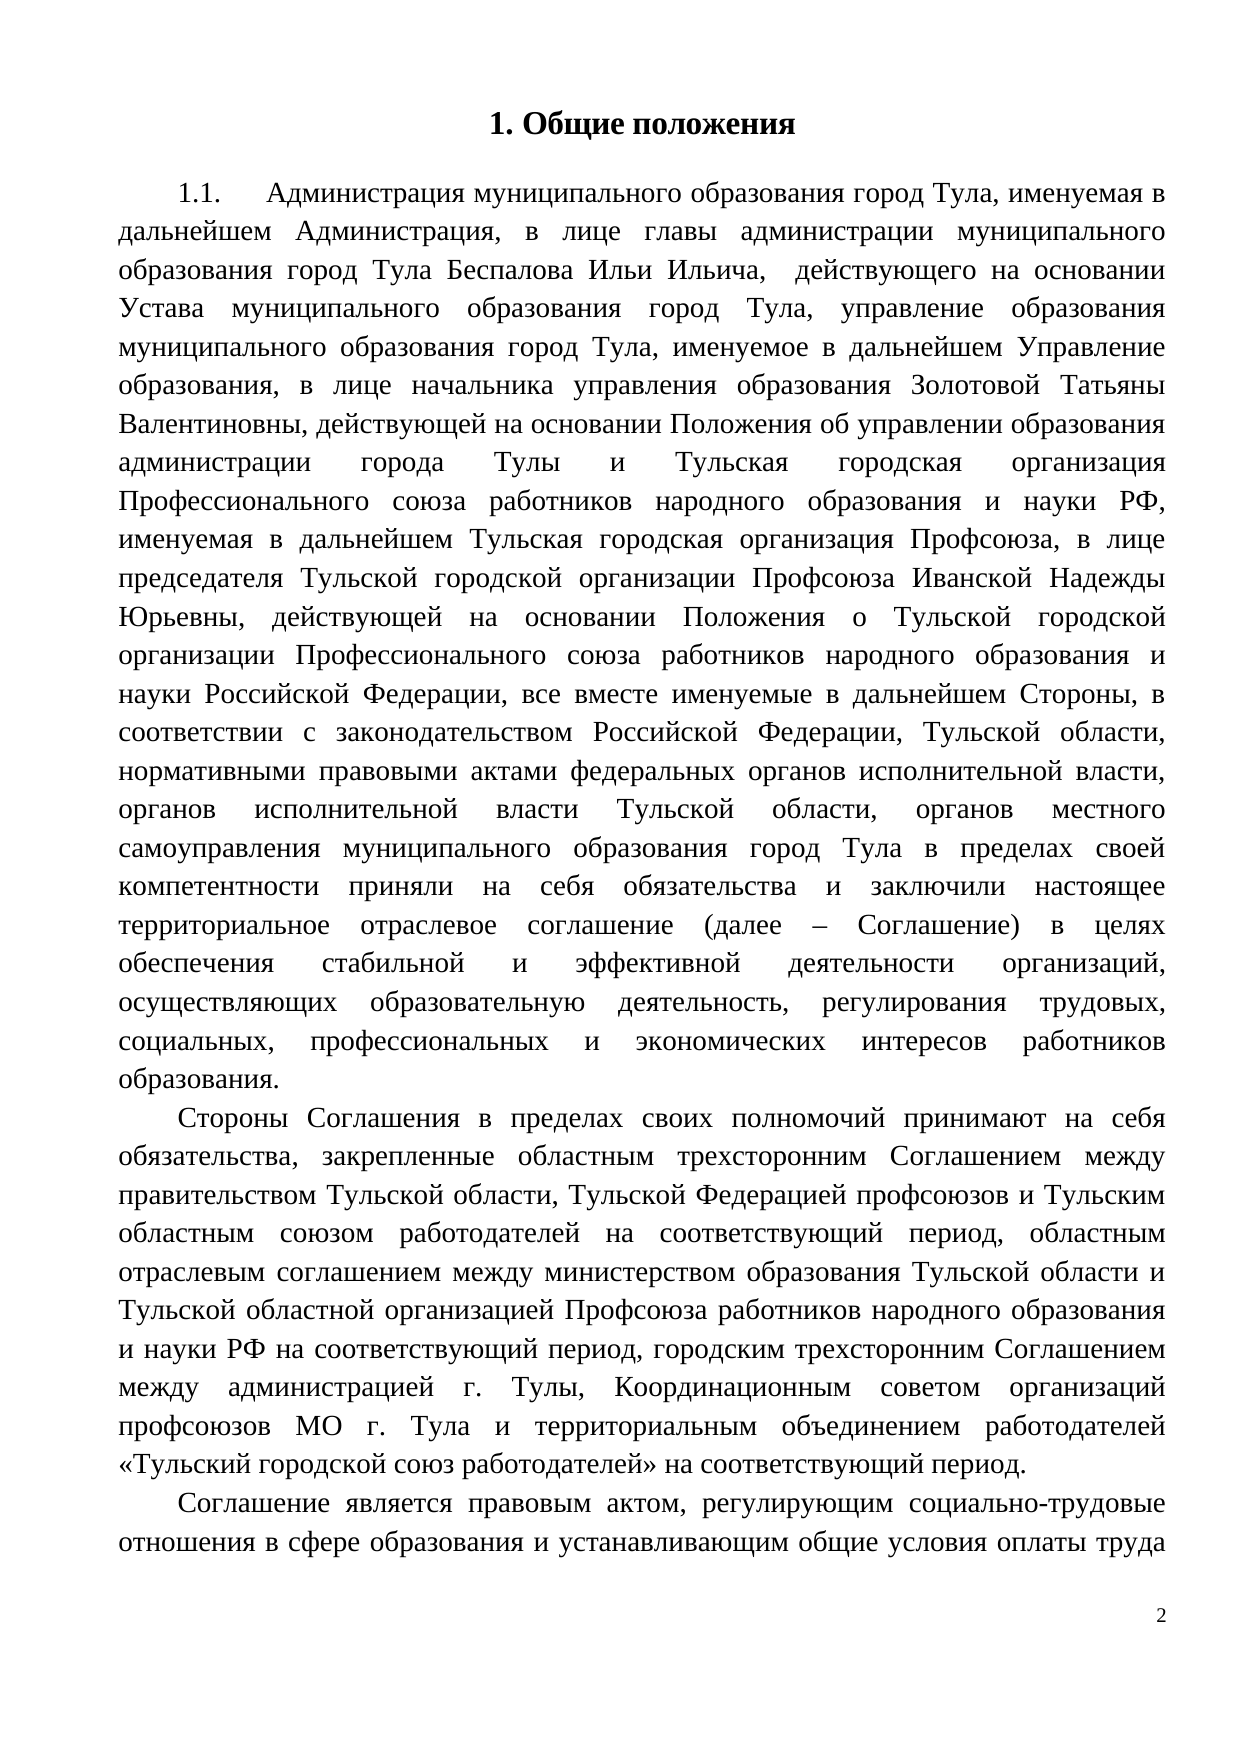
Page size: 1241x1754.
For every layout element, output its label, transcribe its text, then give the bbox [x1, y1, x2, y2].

text 1. Общие положения [118, 103, 1167, 141]
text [118, 1485, 1167, 1557]
text Стороны Соглашения в пределах своих полномочий принимают на себя обязательства, закрепленные областным трехсторонним Соглашением между правительством Тульской области, Тульской Федерацией профсоюзов и Тульским областным союзом работодателей на соответствующий период, областным отраслевым соглашением между министерством образования Тульской области и Тульской областной организацией Профсоюза работников народного образования и науки РФ на соответствующий период, городским трехсторонним Соглашением между администрацией г. Тулы, Координационным советом организаций профсоюзов МО г. Тула и территориальным объединением работодателей «Тульский городской союз работодателей» на соответствующий период. [118, 1100, 1167, 1480]
text 1.1. Администрация муниципального образования город Тула, именуемая в дальнейшем Администрация, в лице главы администрации муниципального образования город Тула Беспалова Ильи Ильича, действующего на основании Устава муниципального образования город Тула, управление образования муниципального образования город Тула, именуемое в дальнейшем Управление образования, в лице начальника управления образования Золотовой Татьяны Валентиновны, действующей на основании Положения об управлении образования администрации города Тулы и Тульская городская организация Профессионального союза работников народного образования и науки РФ, именуемая в дальнейшем Тульская городская организация Профсоюза, в лице председателя Тульской городской организации Профсоюза Иванской Надежды Юрьевны, действующей на основании Положения о Тульской городской организации Профессионального союза работников народного образования и науки Российской Федерации, все вместе именуемые в дальнейшем Стороны, в соответствии с законодательством Российской Федерации, Тульской области, нормативными правовыми актами федеральных органов исполнительной власти, органов исполнительной власти Тульской области, органов местного самоуправления муниципального образования город Тула в пределах своей компетентности приняли на себя обязательства и заключили настоящее территориальное отраслевое соглашение (далее – Соглашение) в целях обеспечения стабильной и эффективной деятельности организаций, осуществляющих образовательную деятельность, регулирования трудовых, социальных, профессиональных и экономических интересов работников образования. [118, 175, 1167, 1095]
